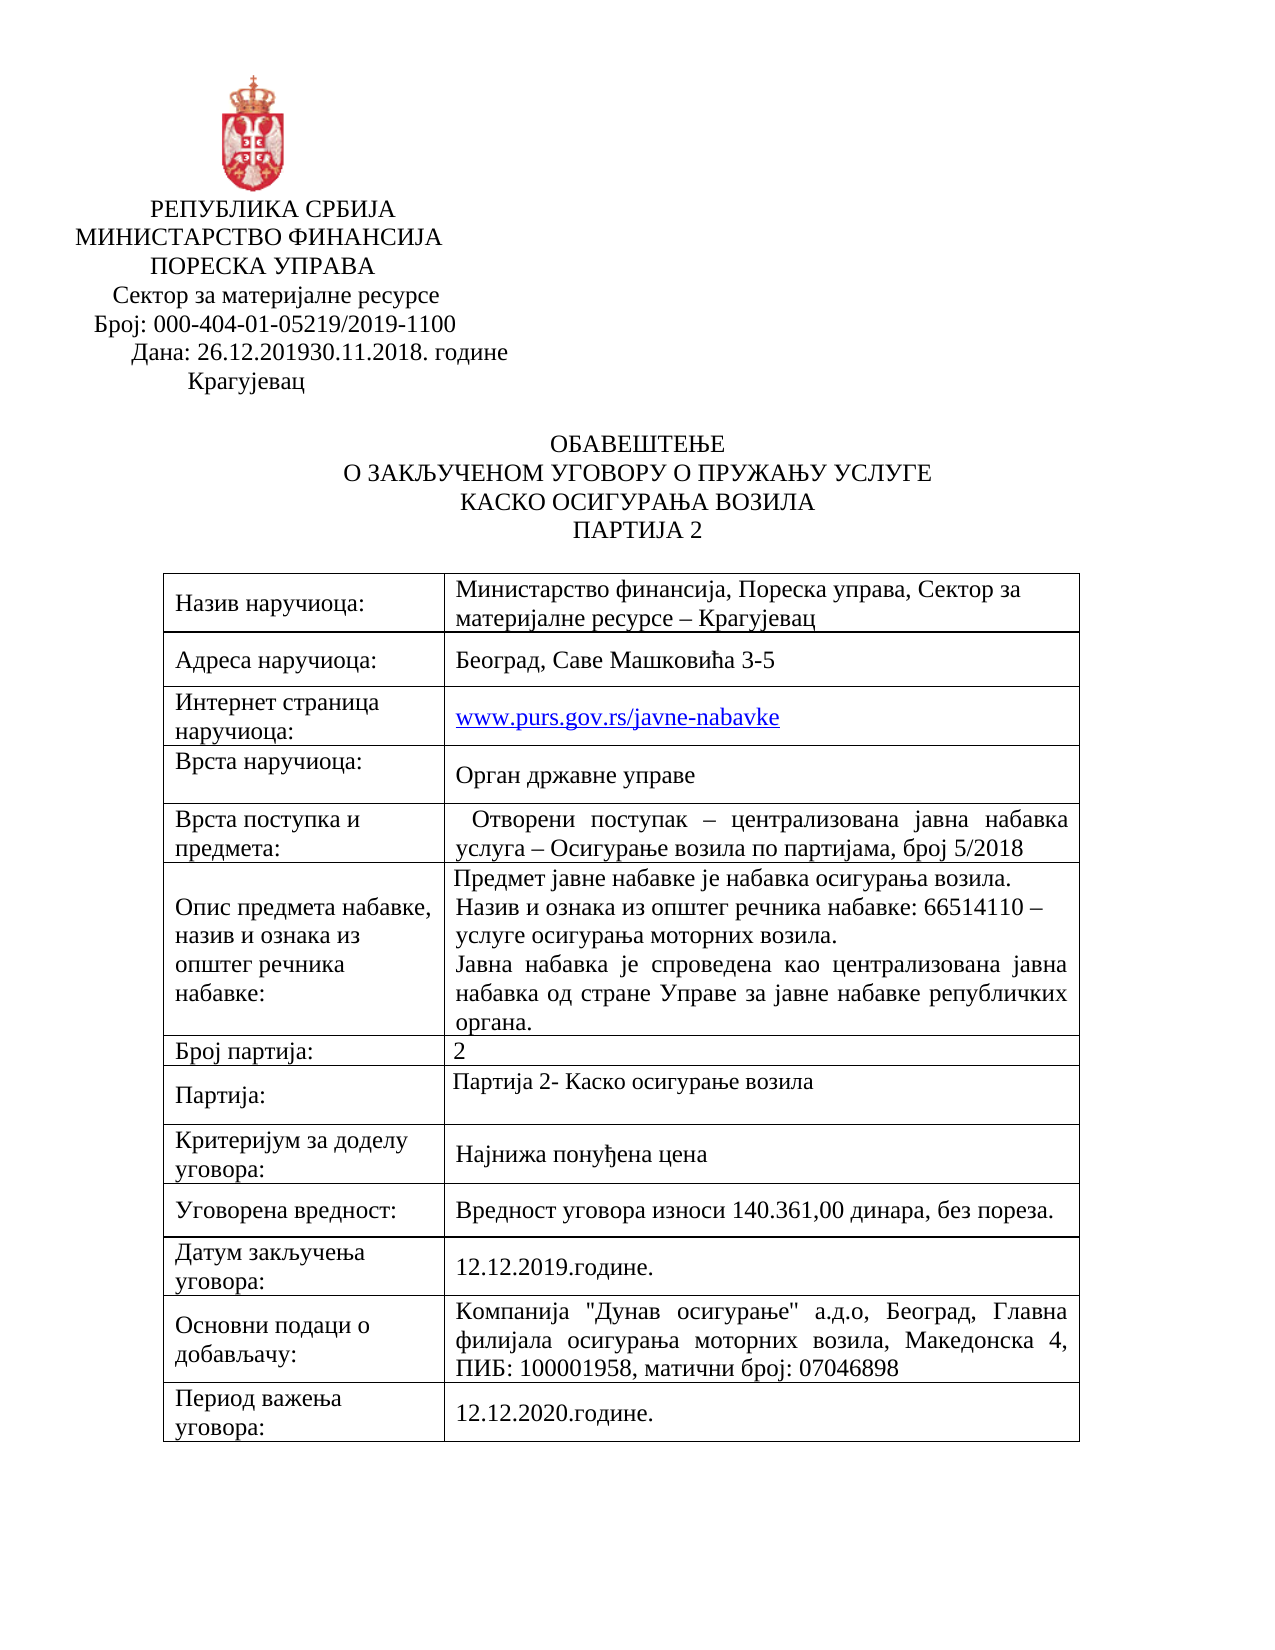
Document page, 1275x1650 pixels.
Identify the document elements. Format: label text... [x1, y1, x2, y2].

table_cell Београд, Саве Машковића 3-5 [445, 633, 1079, 686]
text Дана: 26.12.2019. године [75, 337, 1200, 366]
table_cell Период важења уговора: [164, 1383, 444, 1441]
text Број: 000-404-01-05219/2019-1100 [75, 309, 1200, 337]
table_cell Број партија: [164, 1036, 444, 1065]
table_cell Врста поступка и предмета: [164, 804, 444, 862]
table_header Министарство финансија, Пореска управа, Сектор за материјалне ресурсе – Крагујевац [445, 574, 1079, 631]
text Крагујевац [75, 366, 1200, 395]
table_cell Уговорена вредност: [164, 1184, 444, 1236]
table_cell Опис предмета набавке, назив и ознака из општег речника набавке: [164, 863, 444, 1035]
table_cell Врста наручиоца: [164, 746, 444, 803]
text Сектор за материјалне ресурсе [75, 280, 1200, 309]
table_cell 2 [445, 1036, 1079, 1065]
table_cell Партија 2- Каско осигурање возила [445, 1066, 1079, 1124]
table_cell Датум закључења уговора: [164, 1238, 444, 1295]
text ПАРТИЈА 2 [75, 515, 1200, 544]
table_cell 12.12.2020.године. [445, 1383, 1079, 1441]
table_cell Партија: [164, 1066, 444, 1124]
table_cell Предмет јавне набавке је набавка осигурања возила. Назив и ознака из општег речника набавке: 66514110 – услуге осигурања моторних возила. Јавна набавка је спроведена као централизована јавна набавка од стране Управе за јавне набавке републичких органа. [445, 863, 1079, 1035]
text О ЗАКЉУЧЕНОМ УГОВОРУ О ПРУЖАЊУ УСЛУГЕ [75, 458, 1200, 487]
table_cell www.purs.gov.rs/javne-nabavke [445, 687, 1079, 745]
table_cell 12.12.2019.године. [445, 1238, 1079, 1295]
text ОБАВЕШТЕЊЕ [75, 429, 1200, 458]
text КАСКО ОСИГУРАЊА ВОЗИЛА [75, 487, 1200, 515]
text РЕПУБЛИКА СРБИЈА [75, 194, 1200, 222]
table_cell Вредност уговoра износи 140.361,00 динара, без пореза. [445, 1184, 1079, 1236]
text МИНИСТАРСТВО ФИНАНСИЈА [75, 222, 1200, 251]
table_cell Најнижа понуђена цена [445, 1125, 1079, 1182]
table_cell Критеријум за доделу уговора: [164, 1125, 444, 1182]
text ПОРЕСКА УПРАВА [75, 251, 1200, 280]
table_cell Основни подаци о добављачу: [164, 1296, 444, 1382]
table_cell Орган државне управе [445, 746, 1079, 803]
table_cell Интернет страница наручиоца: [164, 687, 444, 745]
picture [212, 75, 294, 194]
table_cell Компанија ''Дунав осигурање'' а.д.о, Београд, Главна филијала осигурања моторних возила, Македонска 4, ПИБ: 100001958, матични број: 07046898 [445, 1296, 1079, 1382]
table_header Назив наручиоца: [164, 574, 444, 631]
table_cell Адреса наручиоца: [164, 633, 444, 686]
table_cell Отворени поступак – централизована јавна набавка услуга – Осигурање возила по партијама, број 5/2018 [445, 804, 1079, 862]
